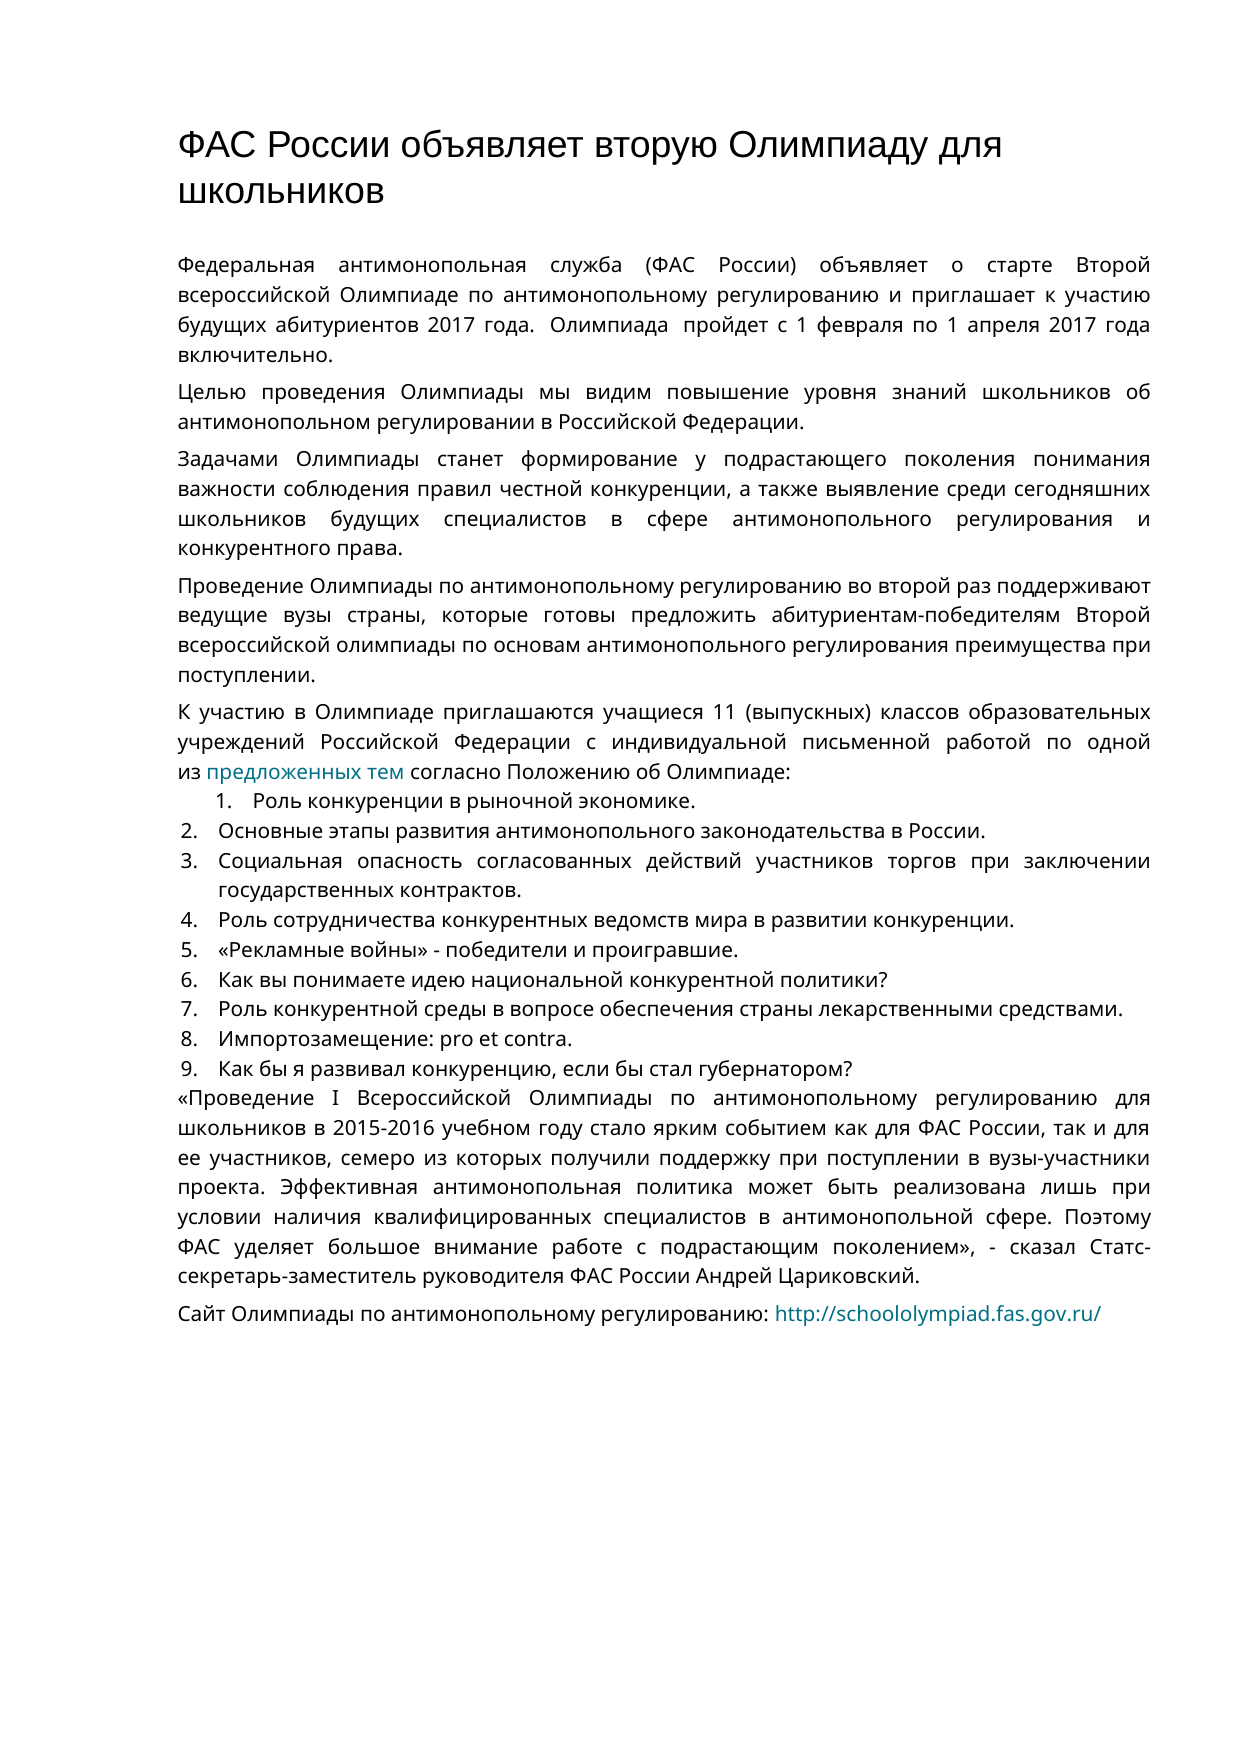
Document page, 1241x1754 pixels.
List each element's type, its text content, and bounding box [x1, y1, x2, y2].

list Социальная опасность согласованных действий участников торгов при заключении государственных контрактов. [180, 845, 1152, 904]
list Роль сотрудничества конкурентных ведомств мира в развитии конкуренции. [180, 904, 1152, 934]
list Роль конкурентной среды в вопросе обеспечения страны лекарственными средствами. [180, 993, 1152, 1023]
list Как вы понимаете идею национальной конкурентной политики? [180, 963, 1152, 993]
text К участию в Олимпиаде приглашаются учащиеся 11 (выпускных) классов образовательных учреждений Российской Федерации с индивидуальной письменной работой по одной из предложенных тем согласно Положению об Олимпиаде: [177, 696, 1152, 785]
list Как бы я развивал конкуренцию, если бы стал губернатором? [180, 1052, 1152, 1082]
text Задачами Олимпиады станет формирование у подрастающего поколения понимания важности соблюдения правил честной конкуренции, а также выявление среди сегодняшних школьников будущих специалистов в сфере антимонопольного регулирования и конкурентного права. [177, 443, 1152, 562]
text Сайт Олимпиады по антимонопольному регулированию: http://schoololympiad.fas.gov.ru/ [177, 1298, 1152, 1327]
text «Проведение I Всероссийской Олимпиады по антимонопольному регулированию для школьников в 2015-2016 учебном году стало ярким событием как для ФАС России, так и для ее участников, семеро из которых получили поддержку при поступлении в вузы-участники проекта. Эффективная антимонопольная политика может быть реализована лишь при условии наличия квалифицированных специалистов в антимонопольной сфере. Поэтому ФАС уделяет большое внимание работе с подрастающим поколением», - сказал Статс-секретарь-заместитель руководителя ФАС России Андрей Цариковский. [177, 1082, 1152, 1290]
list Роль конкуренции в рыночной экономике. [215, 785, 1152, 815]
list Основные этапы развития антимонопольного законодательства в России. [180, 815, 1152, 845]
text Целью проведения Олимпиады мы видим повышение уровня знаний школьников об антимонопольном регулировании в Российской Федерации. [177, 376, 1152, 435]
text Федеральная антимонопольная служба (ФАС России) объявляет о старте Второй всероссийской Олимпиаде по антимонопольному регулированию и приглашает к участию будущих абитуриентов 2017 года. Олимпиада пройдет с 1 февраля по 1 апреля 2017 года включительно. [177, 249, 1152, 368]
text Проведение Олимпиады по антимонопольному регулированию во второй раз поддерживают ведущие вузы страны, которые готовы предложить абитуриентам-победителям Второй всероссийской олимпиады по основам антимонопольного регулирования преимущества при поступлении. [177, 570, 1152, 688]
list «Рекламные войны» - победители и проигравшие. [180, 934, 1152, 963]
list Импортозамещение: pro et contra. [180, 1023, 1152, 1052]
text ФАС России объявляет вторую Олимпиаду для школьников [177, 118, 1152, 212]
